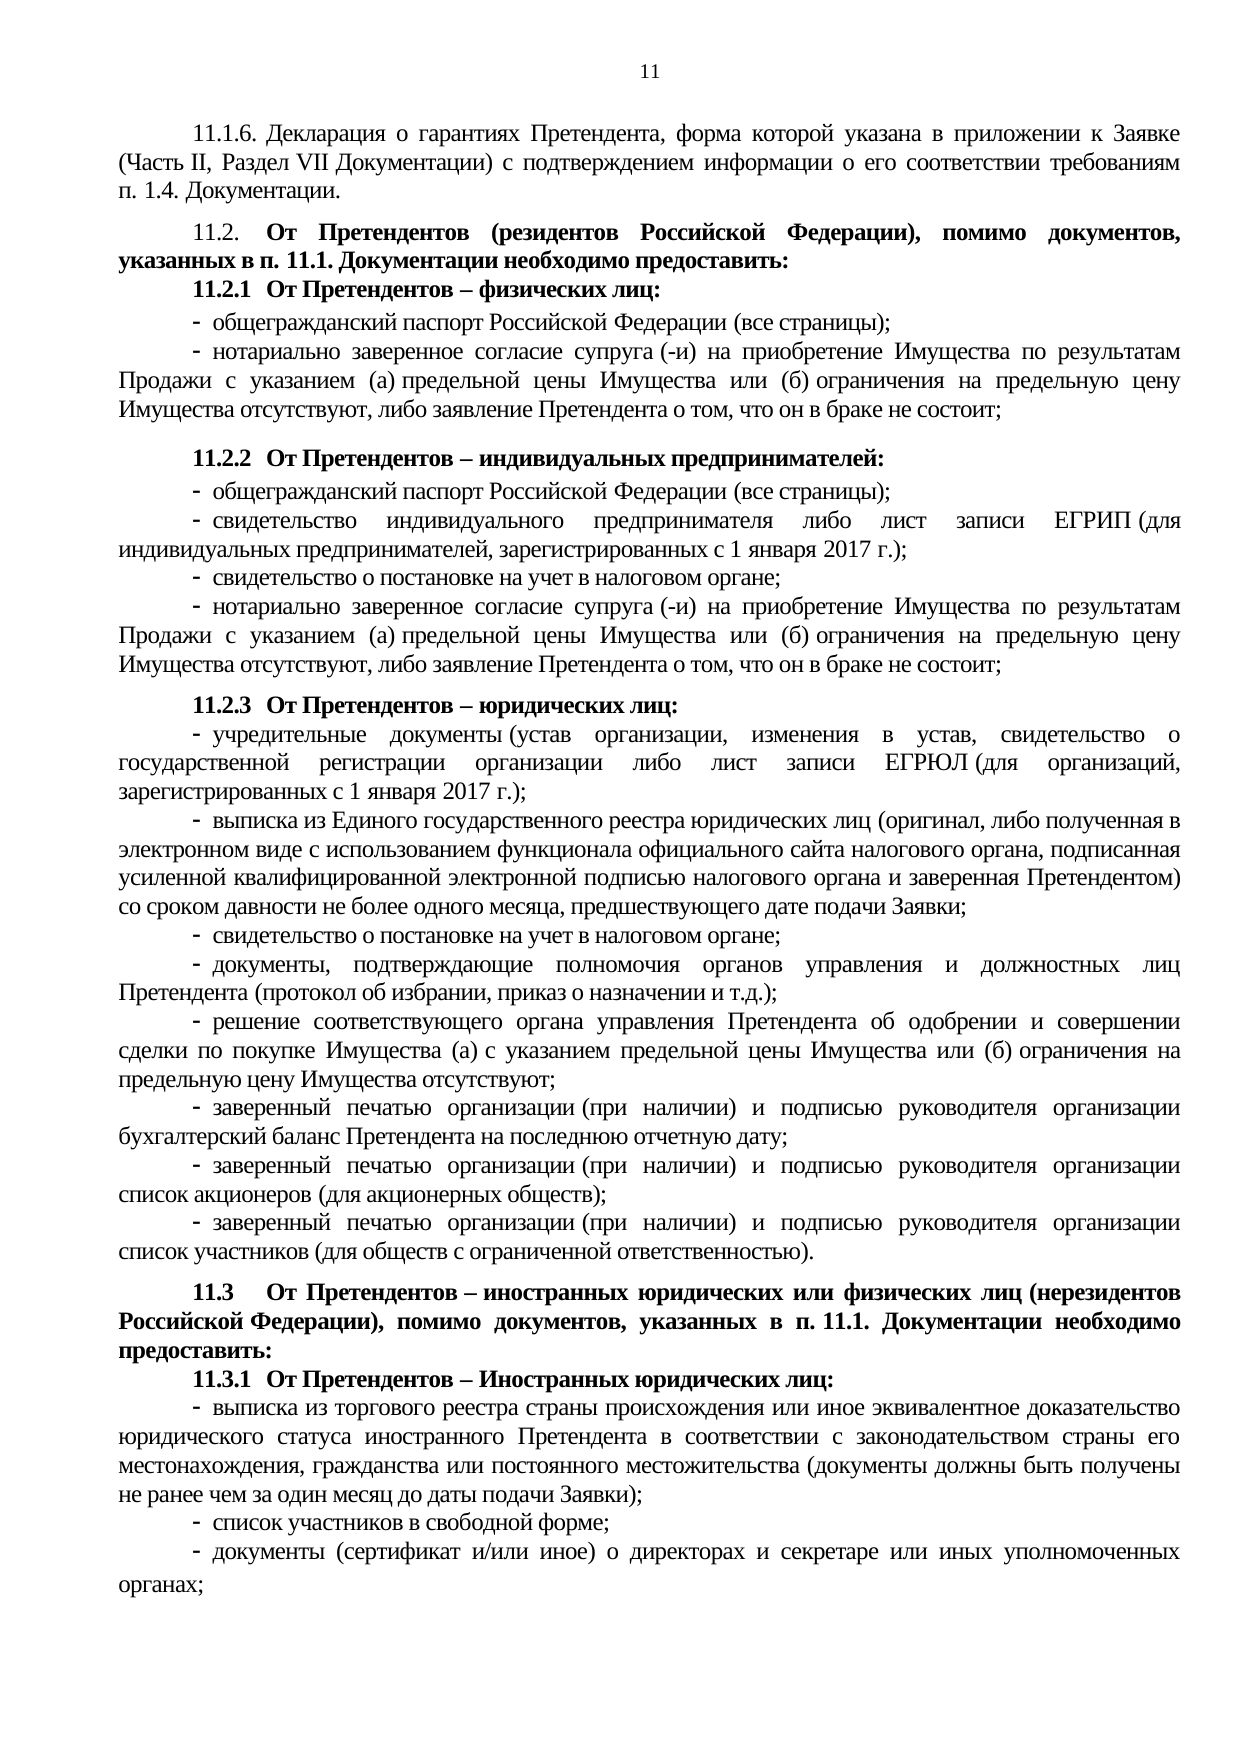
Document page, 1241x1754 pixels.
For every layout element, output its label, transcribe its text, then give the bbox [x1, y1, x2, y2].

list От Претендентов – иностранных юридических или физических лиц (нерезидентов Российской Федерации), помимо документов, указанных в п. 11.1. Документации необходимо предоставить: [118, 1277, 1181, 1364]
list заверенный печатью организации (при наличии) и подписью руководителя организации бухгалтерский баланс Претендента на последнюю отчетную дату; [118, 1092, 1181, 1150]
list От Претендентов – индивидуальных предпринимателей: [118, 443, 1181, 472]
list выписка из Единого государственного реестра юридических лиц (оригинал, либо полученная в электронном виде с использованием функционала официального сайта налогового органа, подписанная усиленной квалифицированной электронной подписью налогового органа и заверенная Претендентом) со сроком давности не более одного месяца, предшествующего дате подачи Заявки; [118, 805, 1181, 920]
list нотариально заверенное согласие супруга (-и) на приобретение Имущества по результатам Продажи с указанием (а) предельной цены Имущества или (б) ограничения на предельную цену Имущества отсутствуют, либо заявление Претендента о том, что он в браке не состоит; [118, 591, 1181, 677]
list документы, подтверждающие полномочия органов управления и должностных лиц Претендента (протокол об избрании, приказ о назначении и т.д.); [118, 949, 1181, 1006]
list Декларация о гарантиях Претендента, форма которой указана в приложении к Заявке (Часть II, Раздел VII Документации) с подтверждением информации о его соответствии требованиям п. 1.4. Документации. [118, 118, 1181, 204]
list От Претендентов – Иностранных юридических лиц: [118, 1364, 1181, 1392]
list От Претендентов – физических лиц: [118, 274, 1181, 303]
list учредительные документы (устав организации, изменения в устав, свидетельство о государственной регистрации организации либо лист записи ЕГРЮЛ (для организаций, зарегистрированных с 1 января 2017 г.); [118, 719, 1181, 805]
list список участников в свободной форме; [118, 1507, 1181, 1536]
list свидетельство индивидуального предпринимателя либо лист записи ЕГРИП (для индивидуальных предпринимателей, зарегистрированных с 1 января 2017 г.); [118, 505, 1181, 562]
list От Претендентов (резидентов Российской Федерации), помимо документов, указанных в п. 11.1. Документации необходимо предоставить: [118, 217, 1181, 274]
list заверенный печатью организации (при наличии) и подписью руководителя организации список участников (для обществ с ограниченной ответственностью). [118, 1207, 1181, 1265]
list решение соответствующего органа управления Претендента об одобрении и совершении сделки по покупке Имущества (а) с указанием предельной цены Имущества или (б) ограничения на предельную цену Имущества отсутствуют; [118, 1006, 1181, 1092]
list свидетельство о постановке на учет в налоговом органе; [118, 562, 1181, 591]
list выписка из торгового реестра страны происхождения или иное эквивалентное доказательство юридического статуса иностранного Претендента в соответствии с законодательством страны его местонахождения, гражданства или постоянного местожительства (документы должны быть получены не ранее чем за один месяц до даты подачи Заявки); [118, 1392, 1181, 1507]
list документы (сертификат и/или иное) о директорах и секретаре или иных уполномоченных органах; [118, 1536, 1181, 1598]
list нотариально заверенное согласие супруга (-и) на приобретение Имущества по результатам Продажи с указанием (а) предельной цены Имущества или (б) ограничения на предельную цену Имущества отсутствуют, либо заявление Претендента о том, что он в браке не состоит; [118, 336, 1181, 422]
list заверенный печатью организации (при наличии) и подписью руководителя организации список акционеров (для акционерных обществ); [118, 1150, 1181, 1207]
list От Претендентов – юридических лиц: [118, 690, 1181, 719]
list общегражданский паспорт Российской Федерации (все страницы); [118, 476, 1181, 505]
list свидетельство о постановке на учет в налоговом органе; [118, 920, 1181, 949]
list общегражданский паспорт Российской Федерации (все страницы); [118, 307, 1181, 336]
